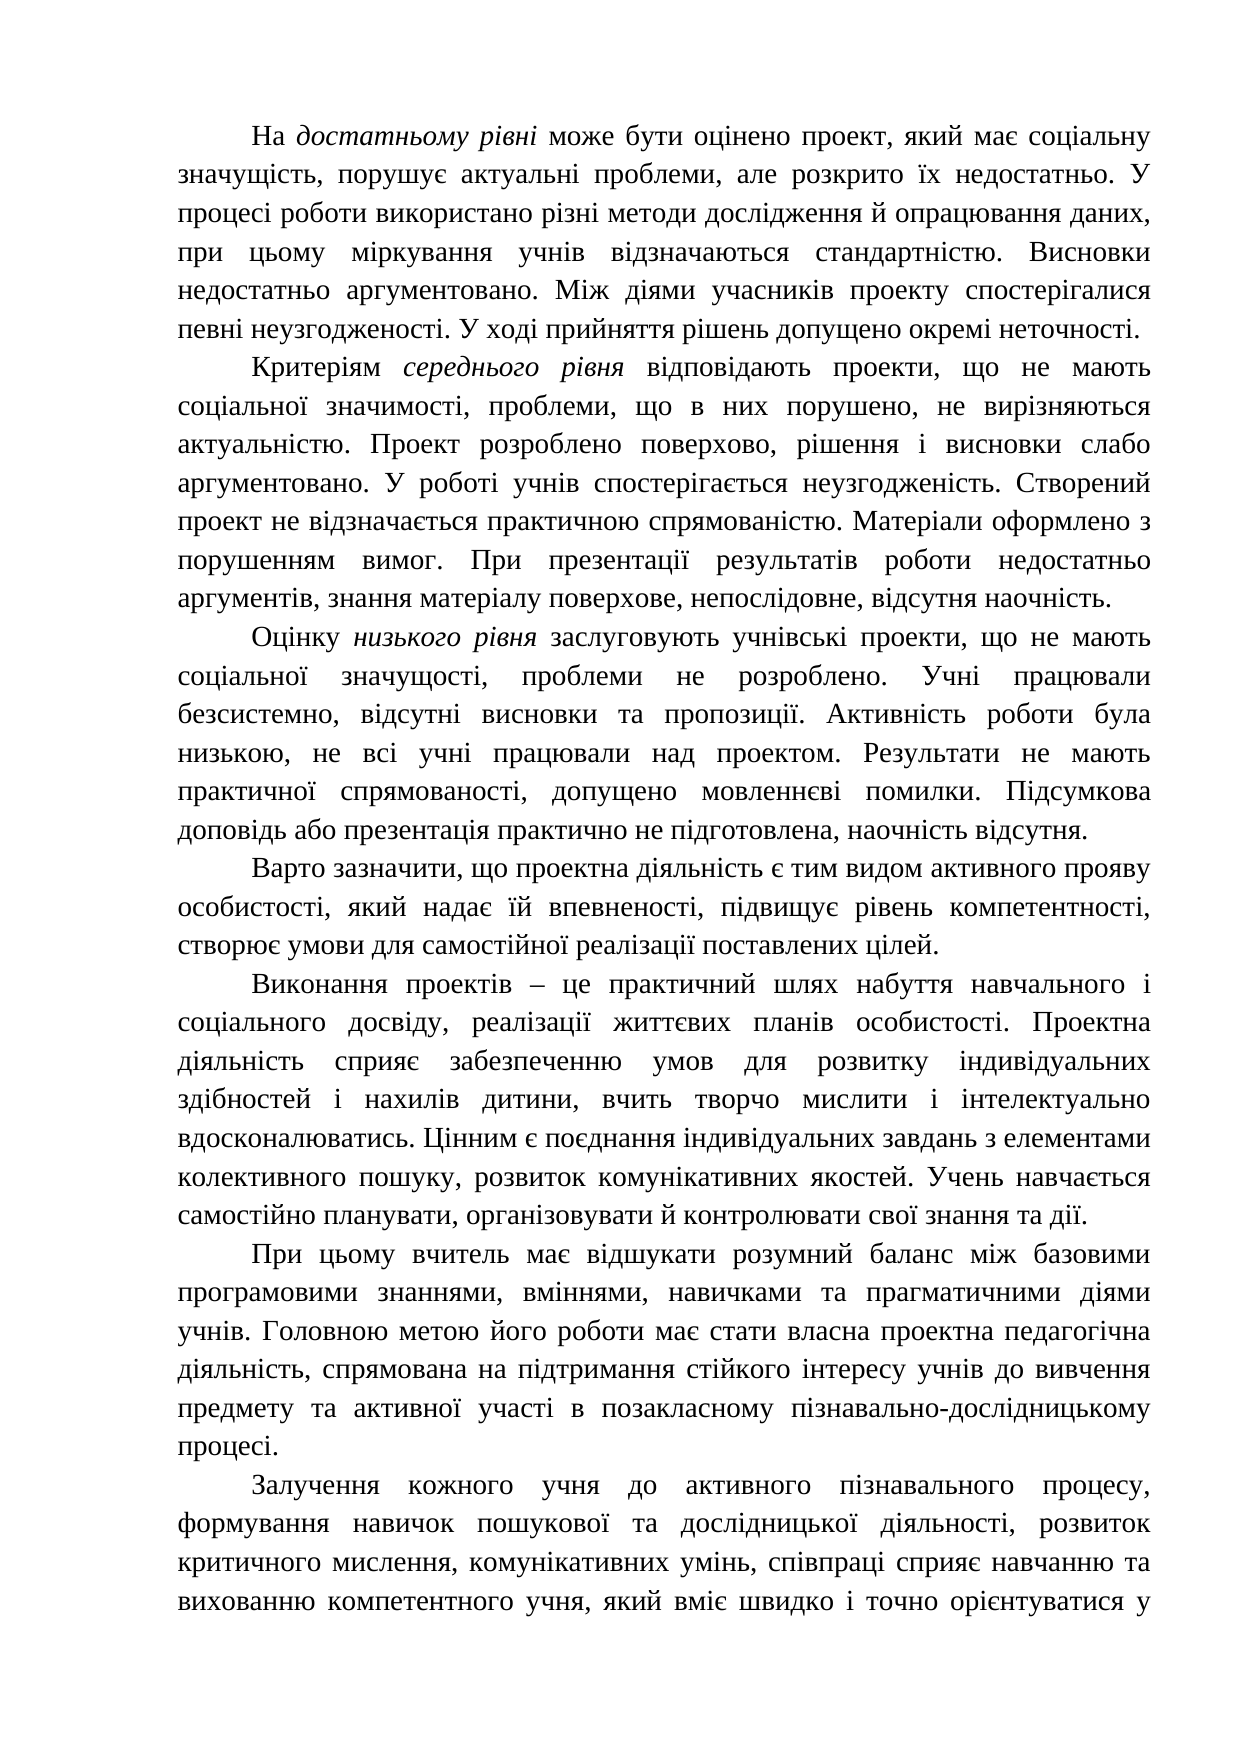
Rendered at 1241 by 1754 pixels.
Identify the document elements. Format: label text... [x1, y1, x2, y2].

text Варто зазначити, що проектна діяльність є тим видом активного прояву особистості, який надає їй впевненості, підвищує рівень компетентності, створює умови для самостійної реалізації поставлених цілей. [177, 850, 1152, 961]
text При цьому вчитель має відшукати розумний баланс між базовими програмовими знаннями, вміннями, навичками та прагматичними діями учнів. Головною метою його роботи має стати власна проектна педагогічна діяльність, спрямована на підтримання стійкого інтересу учнів до вивчення предмету та активної участі в позакласному пізнавально-дослідницькому процесі. [177, 1236, 1152, 1462]
text Виконання проектів – це практичний шлях набуття навчального і соціального досвіду, реалізації життєвих планів особистості. Проектна діяльність сприяє забезпеченню умов для розвитку індивідуальних здібностей і нахилів дитини, вчить творчо мислити і інтелектуально вдосконалюватись. Цінним є поєднання індивідуальних завдань з елементами колективного пошуку, розвиток комунікативних якостей. Учень навчається самостійно планувати, організовувати й контролювати свої знання та дії. [177, 966, 1152, 1231]
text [177, 1467, 1152, 1616]
text Оцінку низького рівня заслуговують учнівські проекти, що не мають соціальної значущості, проблеми не розроблено. Учні працювали безсистемно, відсутні висновки та пропозиції. Активність роботи була низькою, не всі учні працювали над проектом. Результати не мають практичної спрямованості, допущено мовленнєві помилки. Підсумкова доповідь або презентація практично не підготовлена, наочність відсутня. [177, 619, 1152, 845]
text На достатньому рівні може бути оцінено проект, який має соціальну значущість, порушує актуальні проблеми, але розкрито їх недостатньо. У процесі роботи використано різні методи дослідження й опрацювання даних, при цьому міркування учнів відзначаються стандартністю. Висновки недостатньо аргументовано. Між діями учасників проекту спостерігалися певні неузгодженості. У ході прийняття рішень допущено окремі неточності. [177, 118, 1152, 344]
text Критеріям середнього рівня відповідають проекти, що не мають соціальної значимості, проблеми, що в них порушено, не вирізняються актуальністю. Проект розроблено поверхово, рішення і висновки слабо аргументовано. У роботі учнів спостерігається неузгодженість. Створений проект не відзначається практичною спрямованістю. Матеріали оформлено з порушенням вимог. При презентації результатів роботи недостатньо аргументів, знання матеріалу поверхове, непослідовне, відсутня наочність. [177, 349, 1152, 614]
